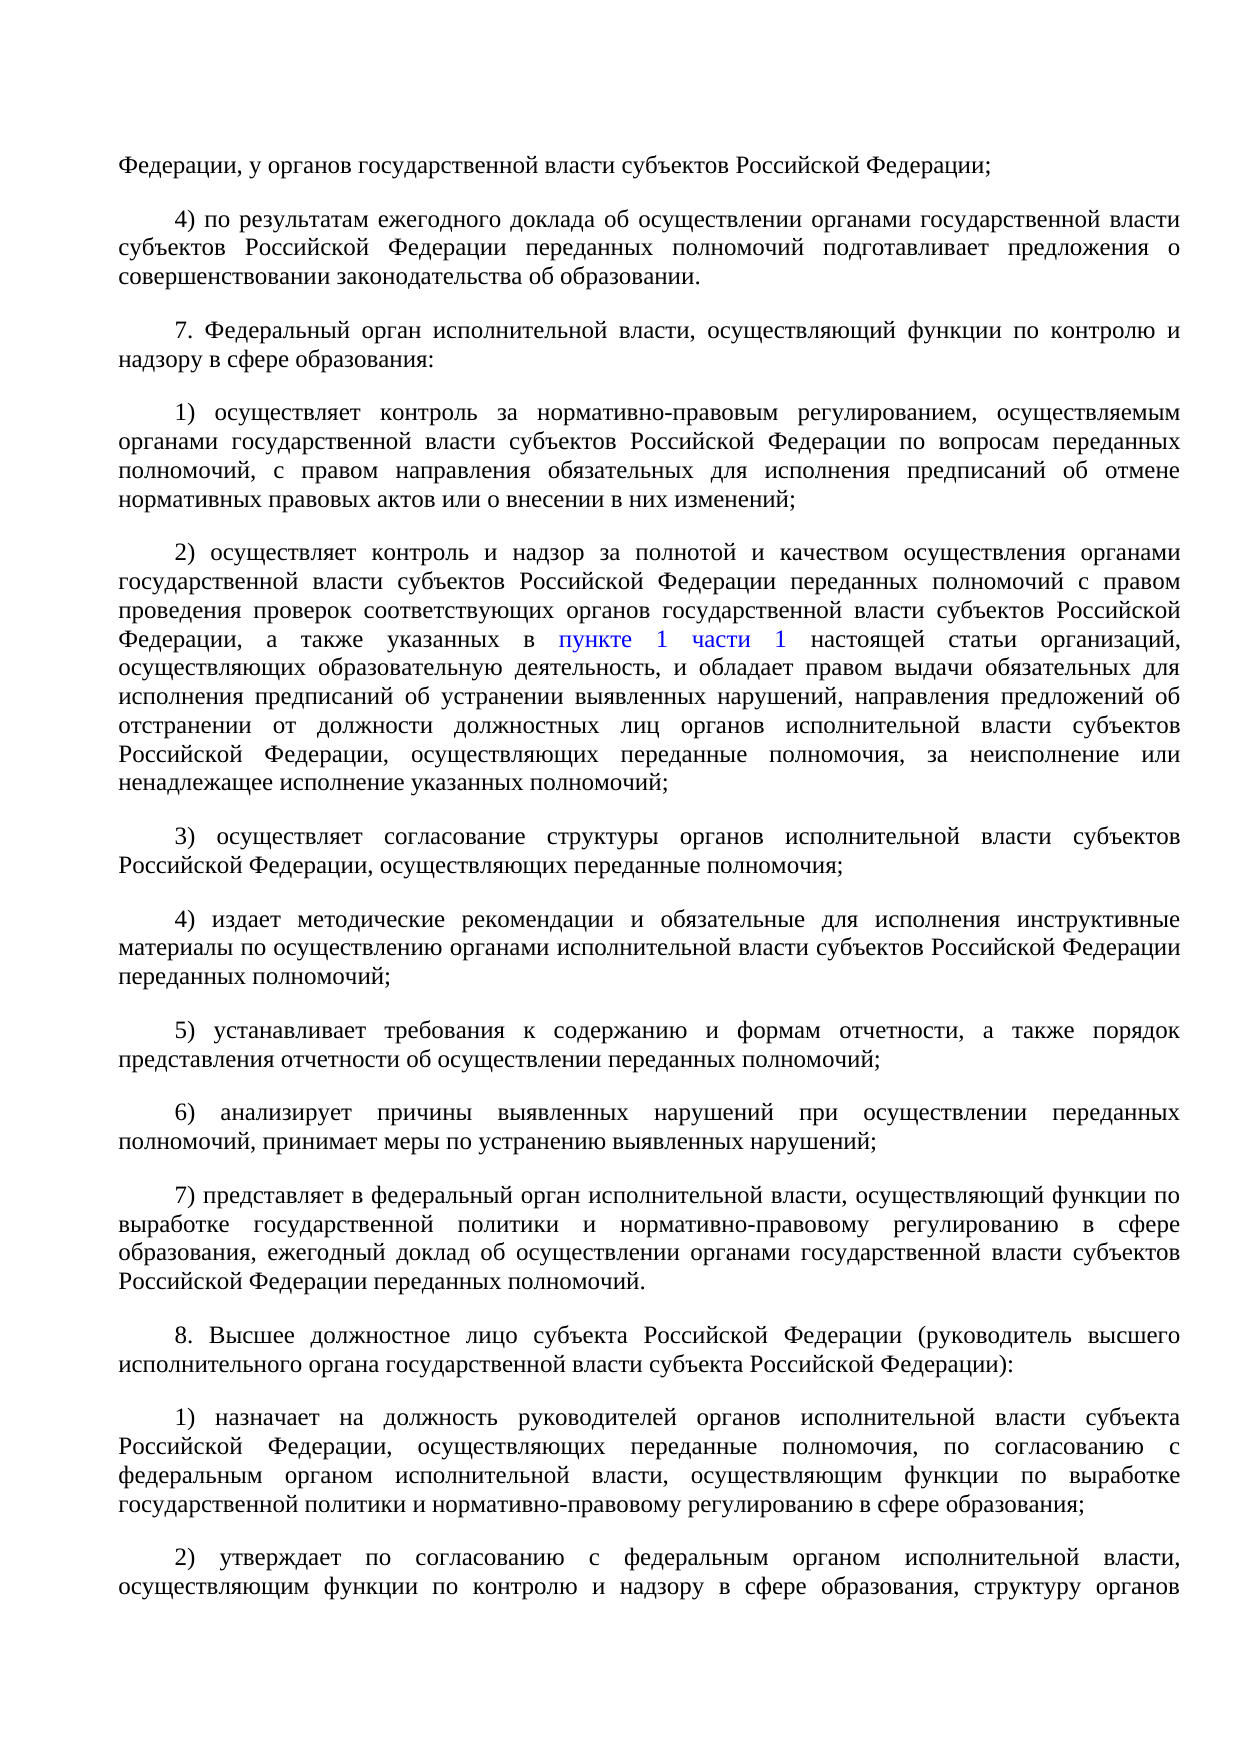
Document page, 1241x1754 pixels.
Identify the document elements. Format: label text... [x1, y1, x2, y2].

text 6) анализирует причины выявленных нарушений при осуществлении переданных полномочий, принимает меры по устранению выявленных нарушений; [118, 1097, 1181, 1155]
text 4) издает методические рекомендации и обязательные для исполнения инструктивные материалы по осуществлению органами исполнительной власти субъектов Российской Федерации переданных полномочий; [118, 904, 1181, 990]
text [118, 1542, 1181, 1600]
text 7) представляет в федеральный орган исполнительной власти, осуществляющий функции по выработке государственной политики и нормативно-правовому регулированию в сфере образования, ежегодный доклад об осуществлении органами государственной власти субъектов Российской Федерации переданных полномочий. [118, 1180, 1181, 1295]
text 8. Высшее должностное лицо субъекта Российской Федерации (руководитель высшего исполнительного органа государственной власти субъекта Российской Федерации): [118, 1320, 1181, 1377]
text 2) осуществляет контроль и надзор за полнотой и качеством осуществления органами государственной власти субъектов Российской Федерации переданных полномочий с правом проведения проверок соответствующих органов государственной власти субъектов Российской Федерации, а также указанных в пункте 1 части 1 настоящей статьи организаций, осуществляющих образовательную деятельность, и обладает правом выдачи обязательных для исполнения предписаний об устранении выявленных нарушений, направления предложений об отстранении от должности должностных лиц органов исполнительной власти субъектов Российской Федерации, осуществляющих переданные полномочия, за неисполнение или ненадлежащее исполнение указанных полномочий; [118, 537, 1181, 796]
text 4) по результатам ежегодного доклада об осуществлении органами государственной власти субъектов Российской Федерации переданных полномочий подготавливает предложения о совершенствовании законодательства об образовании. [118, 204, 1181, 290]
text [118, 150, 1181, 179]
text 1) осуществляет контроль за нормативно-правовым регулированием, осуществляемым органами государственной власти субъектов Российской Федерации по вопросам переданных полномочий, с правом направления обязательных для исполнения предписаний об отмене нормативных правовых актов или о внесении в них изменений; [118, 397, 1181, 512]
text 7. Федеральный орган исполнительной власти, осуществляющий функции по контролю и надзору в сфере образования: [118, 315, 1181, 372]
text 5) устанавливает требования к содержанию и формам отчетности, а также порядок представления отчетности об осуществлении переданных полномочий; [118, 1015, 1181, 1072]
text 3) осуществляет согласование структуры органов исполнительной власти субъектов Российской Федерации, осуществляющих переданные полномочия; [118, 821, 1181, 879]
text 1) назначает на должность руководителей органов исполнительной власти субъекта Российской Федерации, осуществляющих переданные полномочия, по согласованию с федеральным органом исполнительной власти, осуществляющим функции по выработке государственной политики и нормативно-правовому регулированию в сфере образования; [118, 1402, 1181, 1517]
